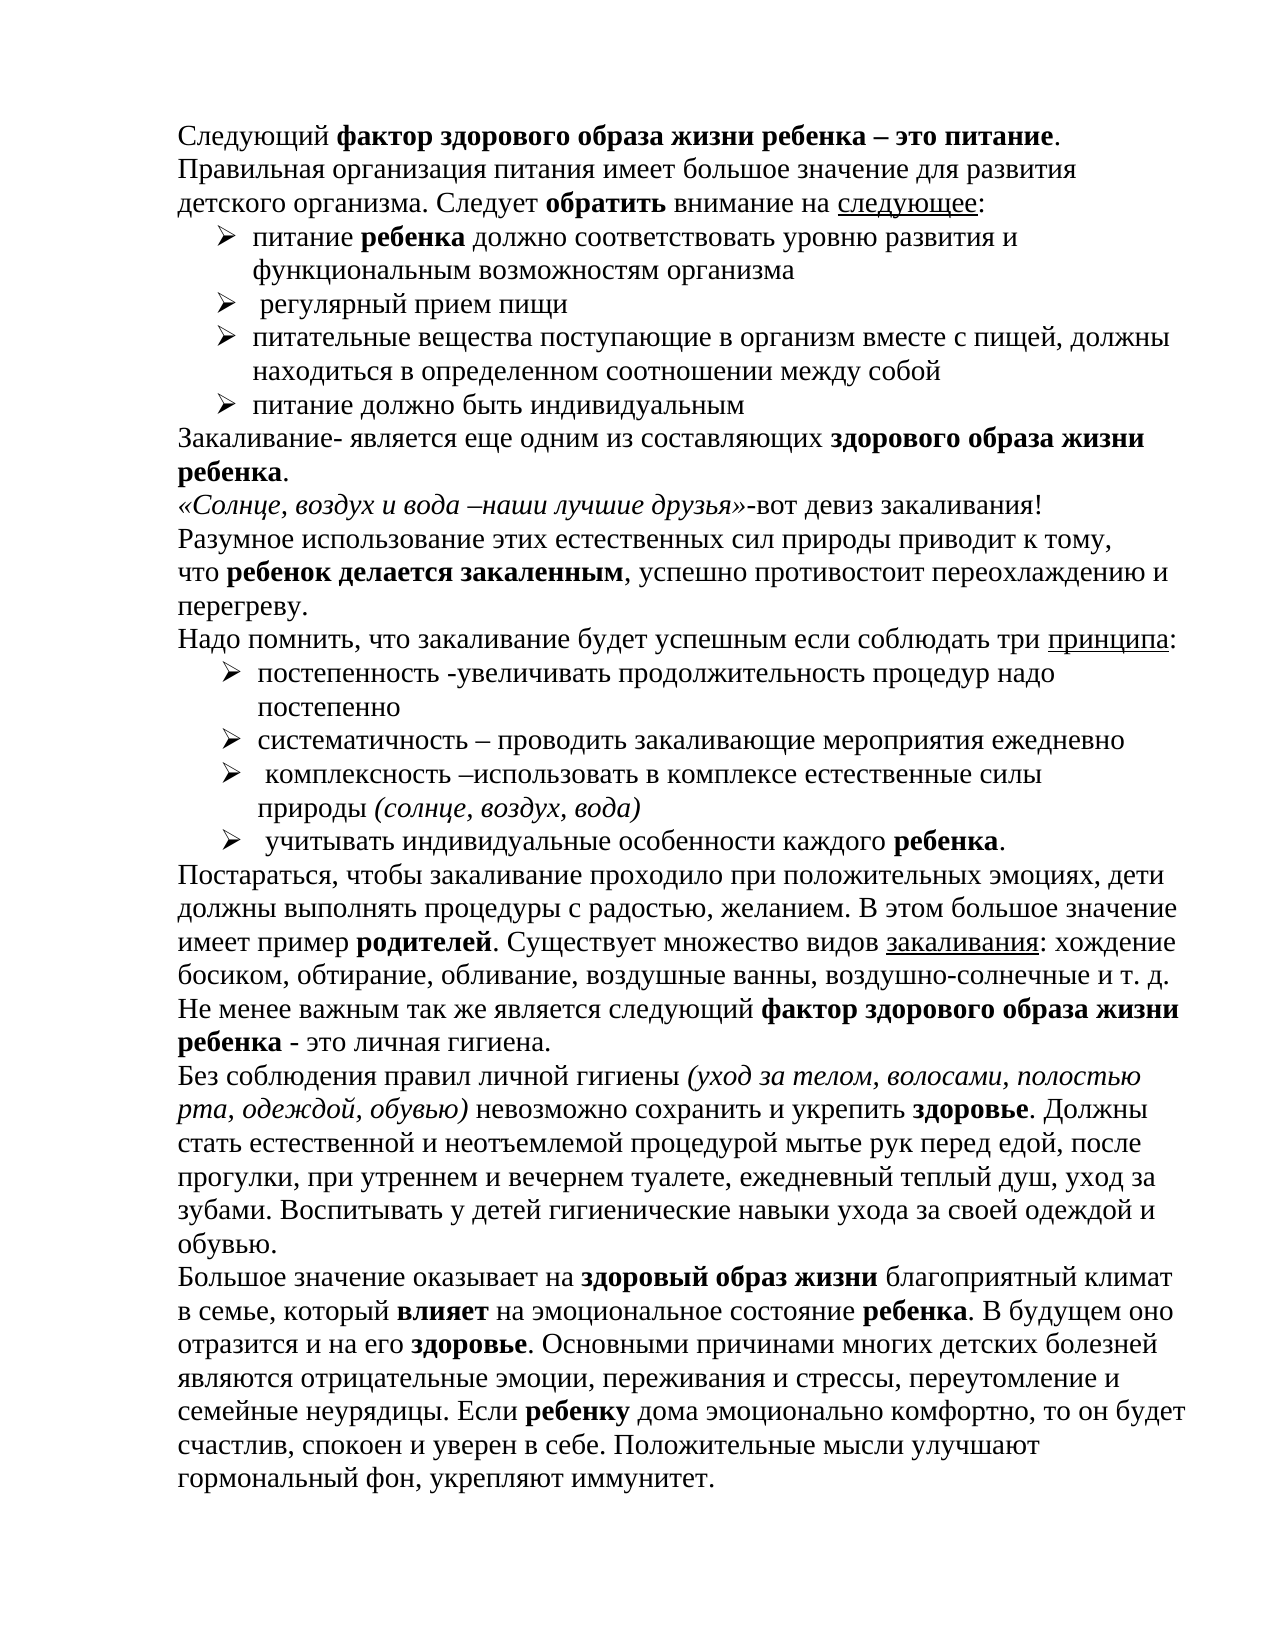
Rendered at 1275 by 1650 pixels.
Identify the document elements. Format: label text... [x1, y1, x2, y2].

text Разумное использование этих естественных сил природы приводит к тому, что ребенок делается закаленным, успешно противостоит переохлаждению и перегреву. [177, 521, 1186, 622]
list учитывать индивидуальные особенности каждого ребенка. [220, 823, 1186, 857]
list систематичность – проводить закаливающие мероприятия ежедневно [220, 722, 1186, 756]
list питательные вещества поступающие в организм вместе с пищей, должны находиться в определенном соотношении между собой [215, 319, 1186, 387]
text Не менее важным так же является следующий фактор здорового образа жизни ребенка - это личная гигиена. [177, 991, 1186, 1058]
list комплексность –использовать в комплексе естественные силы природы (солнце, воздух, вода) [220, 756, 1186, 823]
text Следующий фактор здорового образа жизни ребенка – это питание. Правильная организация питания имеет большое значение для развития детского организма. Следует обратить внимание на следующее: [177, 118, 1186, 219]
list постепенность -увеличивать продолжительность процедур надо постепенно [220, 655, 1186, 722]
list питание должно быть индивидуальным [215, 387, 1186, 420]
list питание ребенка должно соответствовать уровню развития и функциональным возможностям организма [215, 219, 1186, 286]
text «Солнце, воздух и вода –наши лучшие друзья»-вот девиз закаливания! [177, 487, 1186, 521]
text Закаливание- является еще одним из составляющих здорового образа жизни ребенка. [177, 420, 1186, 487]
text Надо помнить, что закаливание будет успешным если соблюдать три принципа: [177, 622, 1186, 655]
text Постараться, чтобы закаливание проходило при положительных эмоциях, дети должны выполнять процедуры с радостью, желанием. В этом большое значение имеет пример родителей. Существует множество видов закаливания: хождение босиком, обтирание, обливание, воздушные ванны, воздушно-солнечные и т. д. [177, 857, 1186, 991]
text Большое значение оказывает на здоровый образ жизни благоприятный климат в семье, который влияет на эмоциональное состояние ребенка. В будущем оно отразится и на его здоровье. Основными причинами многих детских болезней являются отрицательные эмоции, переживания и стрессы, переутомление и семейные неурядицы. Если ребенку дома эмоционально комфортно, то он будет счастлив, спокоен и уверен в себе. Положительные мысли улучшают гормональный фон, укрепляют иммунитет. [177, 1259, 1186, 1494]
list регулярный прием пищи [215, 286, 1186, 319]
text Без соблюдения правил личной гигиены (уход за телом, волосами, полостью рта, одеждой, обувью) невозможно сохранить и укрепить здоровье. Должны стать естественной и неотъемлемой процедурой мытье рук перед едой, после прогулки, при утреннем и вечернем туалете, ежедневный теплый душ, уход за зубами. Воспитывать у детей гигиенические навыки ухода за своей одеждой и обувью. [177, 1058, 1186, 1259]
